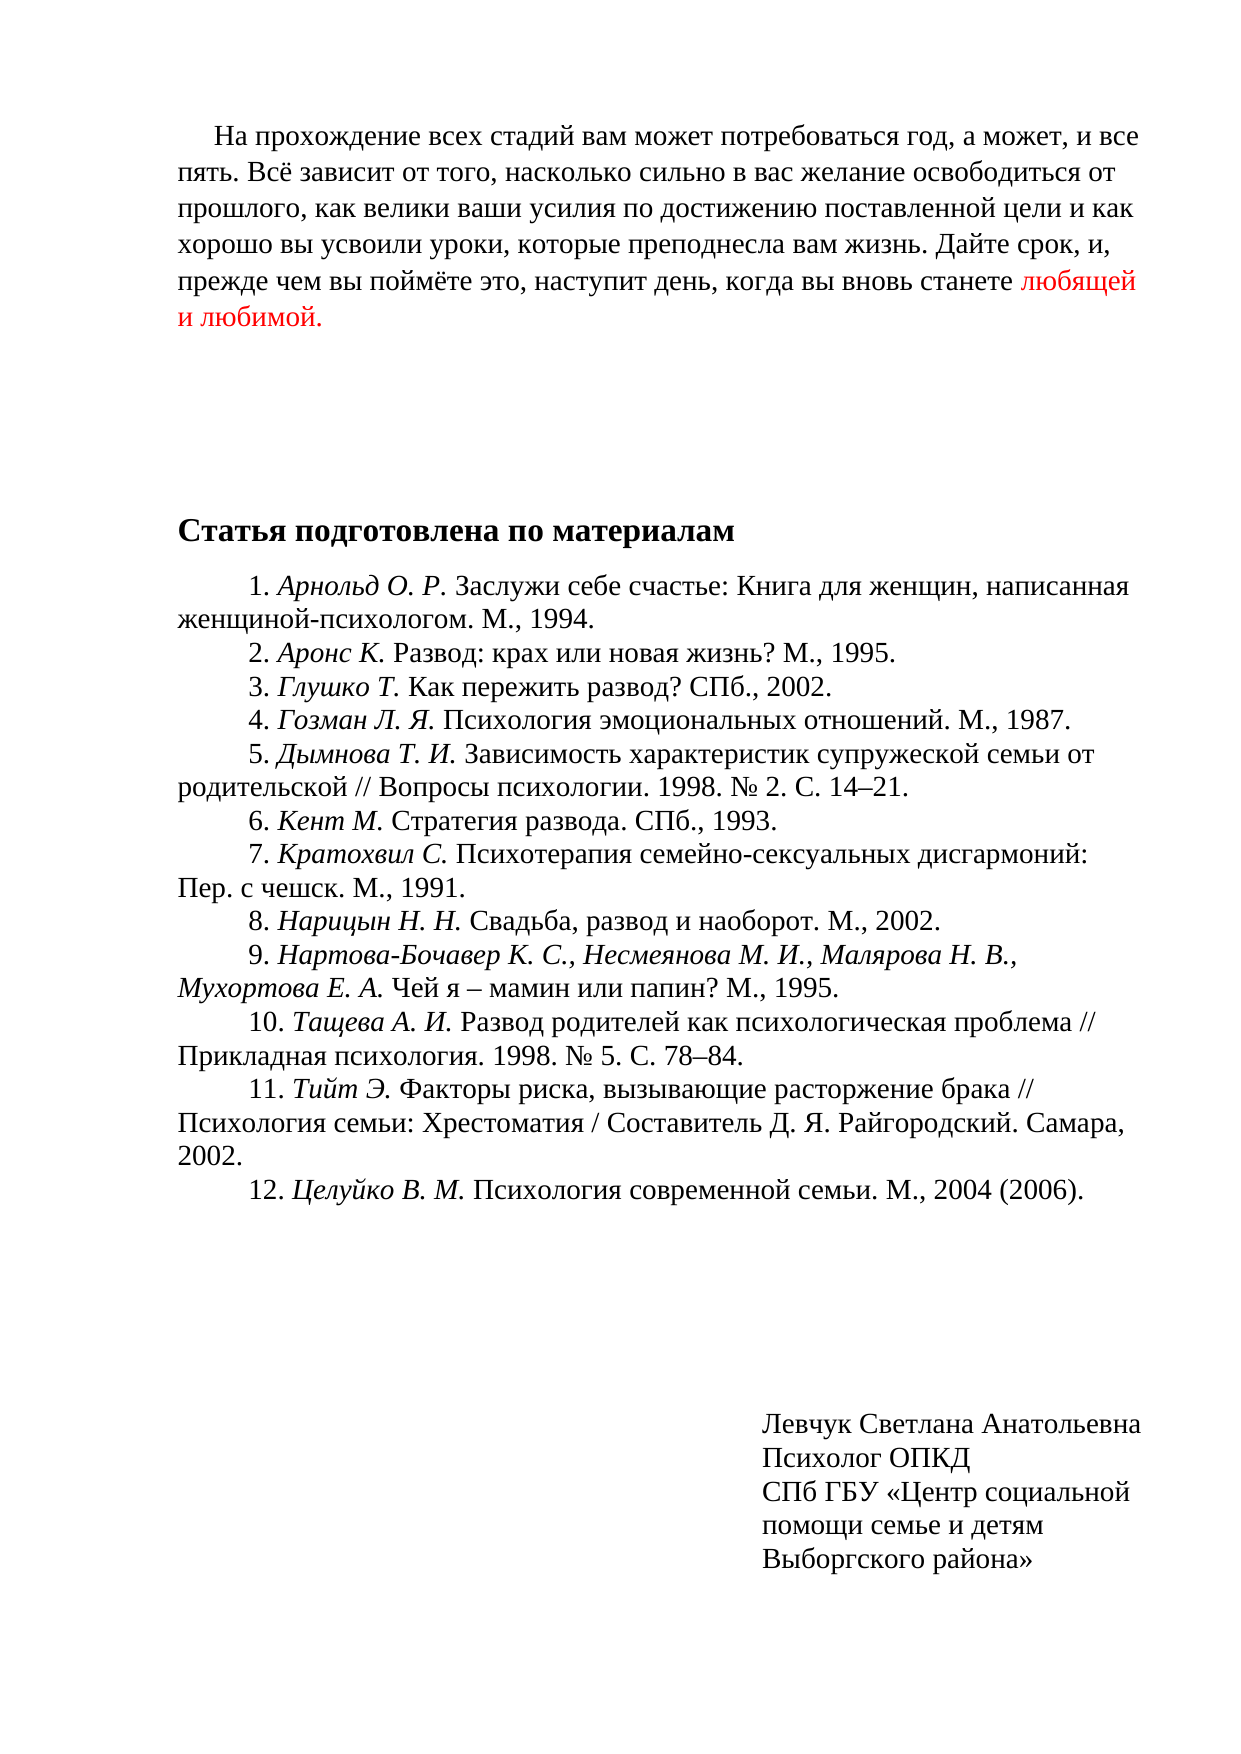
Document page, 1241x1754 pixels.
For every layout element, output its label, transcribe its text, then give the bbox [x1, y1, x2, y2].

text На прохождение всех стадий вам может потребоваться год, а может, и все пять. Всё зависит от того, насколько сильно в вас желание освободиться от прошлого, как велики ваши усилия по достижению поставленной цели и как хорошо вы усвоили уроки, которые преподнесла вам жизнь. Дайте срок, и, прежде чем вы поймёте это, наступит день, когда вы вновь станете любящей и любимой. [177, 118, 1152, 332]
text Психолог ОПКД [177, 1440, 1152, 1474]
text 1. Арнольд О. Р. Заслужи себе счастье: Книга для женщин, написанная женщиной-психологом. М., 1994. [177, 568, 1152, 635]
text 12. Целуйко В. М. Психология современной семьи. М., 2004 (2006). [177, 1172, 1152, 1205]
text помощи семье и детям [177, 1507, 1152, 1541]
text 2. Аронс К. Развод: крах или новая жизнь? М., 1995. [177, 635, 1152, 669]
text 6. Кент М. Стратегия развода. СПб., 1993. [177, 803, 1152, 836]
text 5. Дымнова Т. И. Зависимость характеристик супружеской семьи от родительской // Вопросы психологии. 1998. № 2. С. 14–21. [177, 736, 1152, 803]
text 8. Нарицын Н. Н. Свадьба, развод и наоборот. М., 2002. [177, 903, 1152, 937]
text 4. Гозман Л. Я. Психология эмоциональных отношений. М., 1987. [177, 702, 1152, 736]
text Левчук Светлана Анатольевна [177, 1407, 1152, 1440]
text 9. Нартова-Бочавер К. С., Несмеянова М. И., Малярова Н. В., Мухортова Е. А. Чей я – мамин или папин? М., 1995. [177, 937, 1152, 1004]
text Статья подготовлена по материалам [177, 510, 1152, 548]
text 11. Тийт Э. Факторы риска, вызывающие расторжение брака // Психология семьи: Хрестоматия / Составитель Д. Я. Райгородский. Самара, 2002. [177, 1071, 1152, 1172]
text 3. Глушко Т. Как пережить развод? СПб., 2002. [177, 669, 1152, 702]
text 10. Тащева А. И. Развод родителей как психологическая проблема // Прикладная психология. 1998. № 5. С. 78–84. [177, 1004, 1152, 1071]
text Выборгского района» [177, 1541, 1152, 1574]
text 7. Кратохвил С. Психотерапия семейно-сексуальных дисгармоний: Пер. с чешск. М., 1991. [177, 836, 1152, 903]
text СПб ГБУ «Центр социальной [177, 1474, 1152, 1507]
